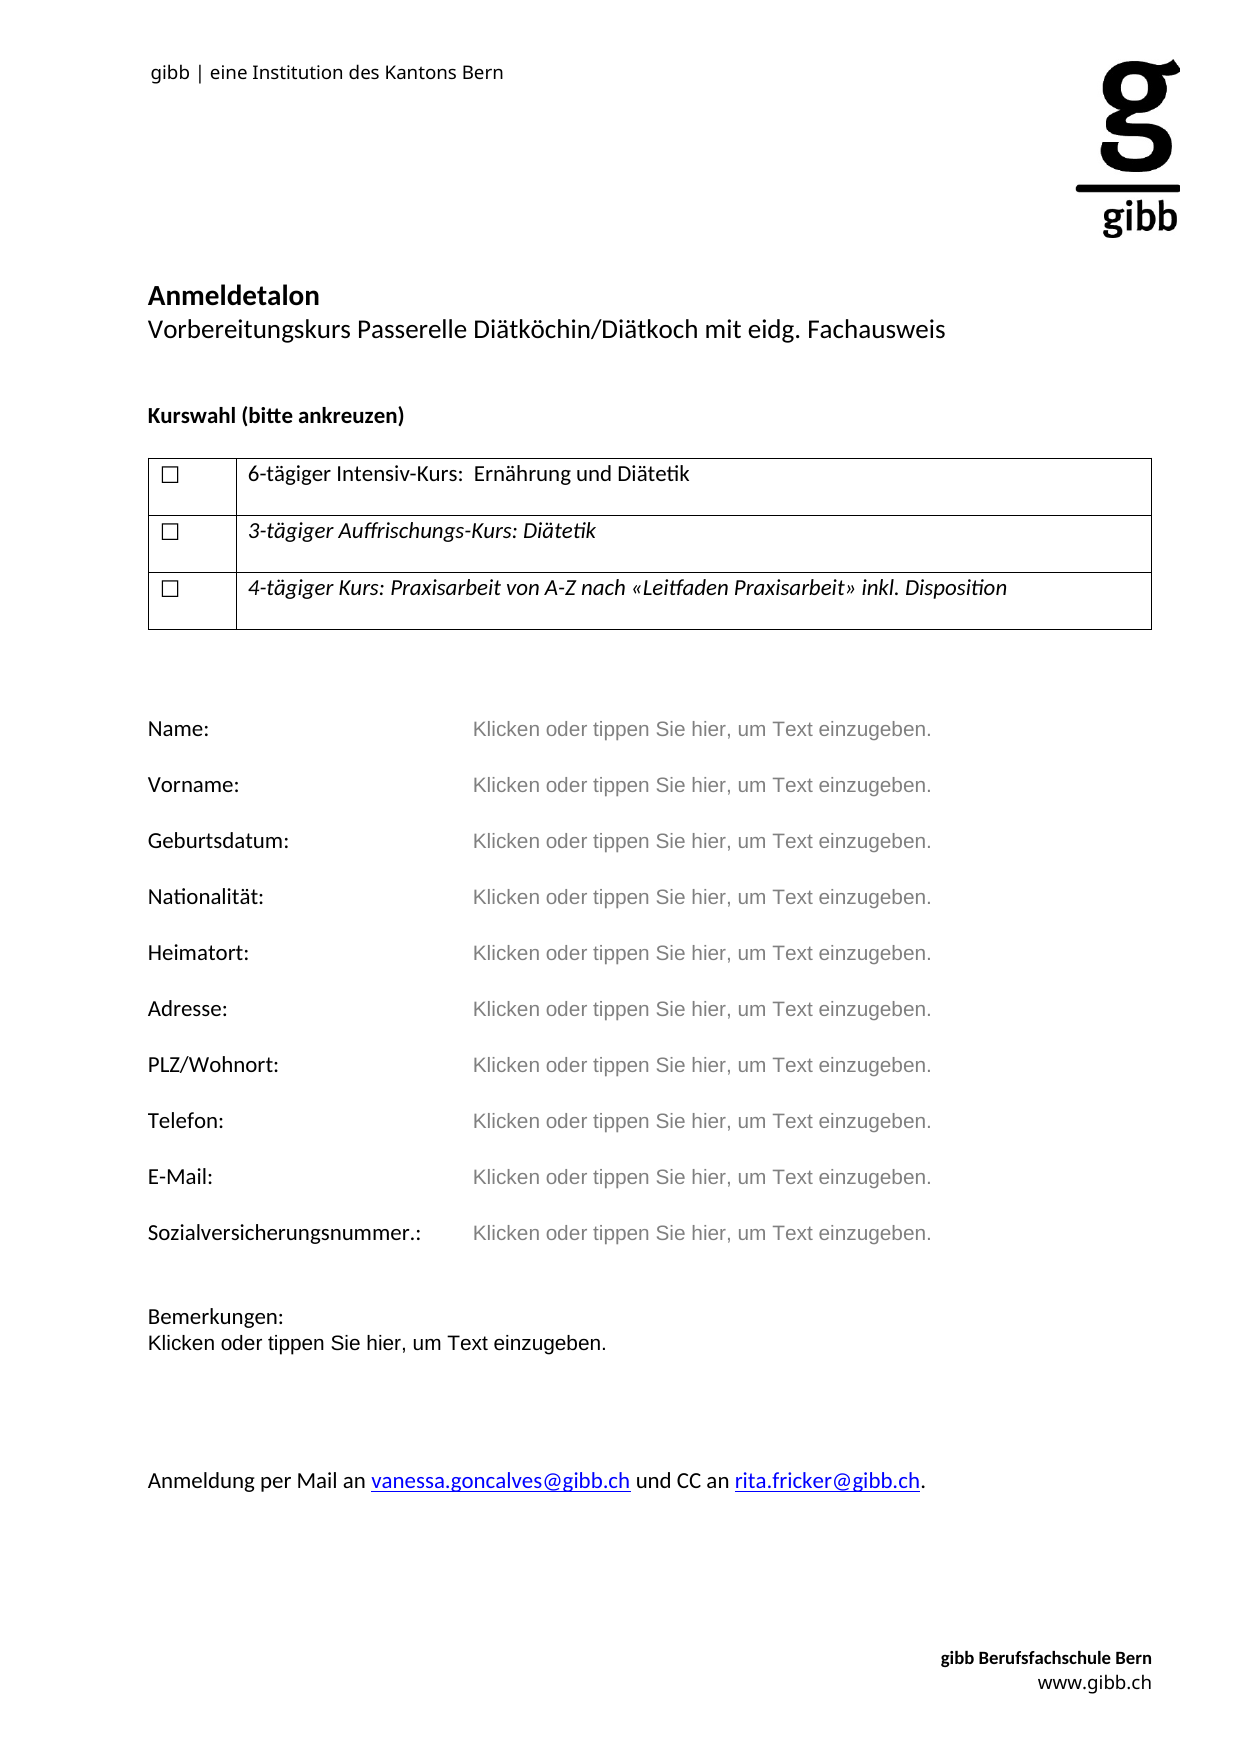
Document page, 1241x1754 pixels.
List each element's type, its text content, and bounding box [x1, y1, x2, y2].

text Nationalität: [148, 882, 1152, 910]
table_cell 3-tägiger Auffrischungs-Kurs: Diätetik [237, 516, 1151, 572]
text Heimatort: [148, 938, 1152, 966]
table_cell 4-tägiger Kurs: Praxisarbeit von A-Z nach «Leitfaden Praxisarbeit» inkl. Disposition [237, 573, 1151, 629]
text Vorname: [148, 770, 1152, 798]
text E-Mail: [148, 1162, 1152, 1190]
text Geburtsdatum: [148, 826, 1152, 854]
table_header 6-tägiger Intensiv-Kurs: Ernährung und Diätetik [237, 459, 1151, 515]
table_header gibb | eine Institution des Kantons Bern [148, 59, 1178, 277]
text Telefon: [148, 1106, 1152, 1134]
text Kurswahl (bitte ankreuzen) [148, 402, 1152, 429]
text Bemerkungen: [148, 1302, 1152, 1330]
text Vorbereitungskurs Passerelle Diätköchin/Diätkoch mit eidg. Fachausweis [148, 312, 1152, 346]
text Anmeldetalon [148, 277, 1152, 312]
text Adresse: [148, 994, 1152, 1022]
text PLZ/Wohnort: [148, 1050, 1152, 1078]
text Name: [148, 714, 1152, 742]
text Sozialversicherungsnummer.: [148, 1218, 1152, 1246]
text Anmeldung per Mail an vanessa.goncalves@gibb.ch und CC an rita.fricker@gibb.ch. [148, 1466, 1152, 1494]
